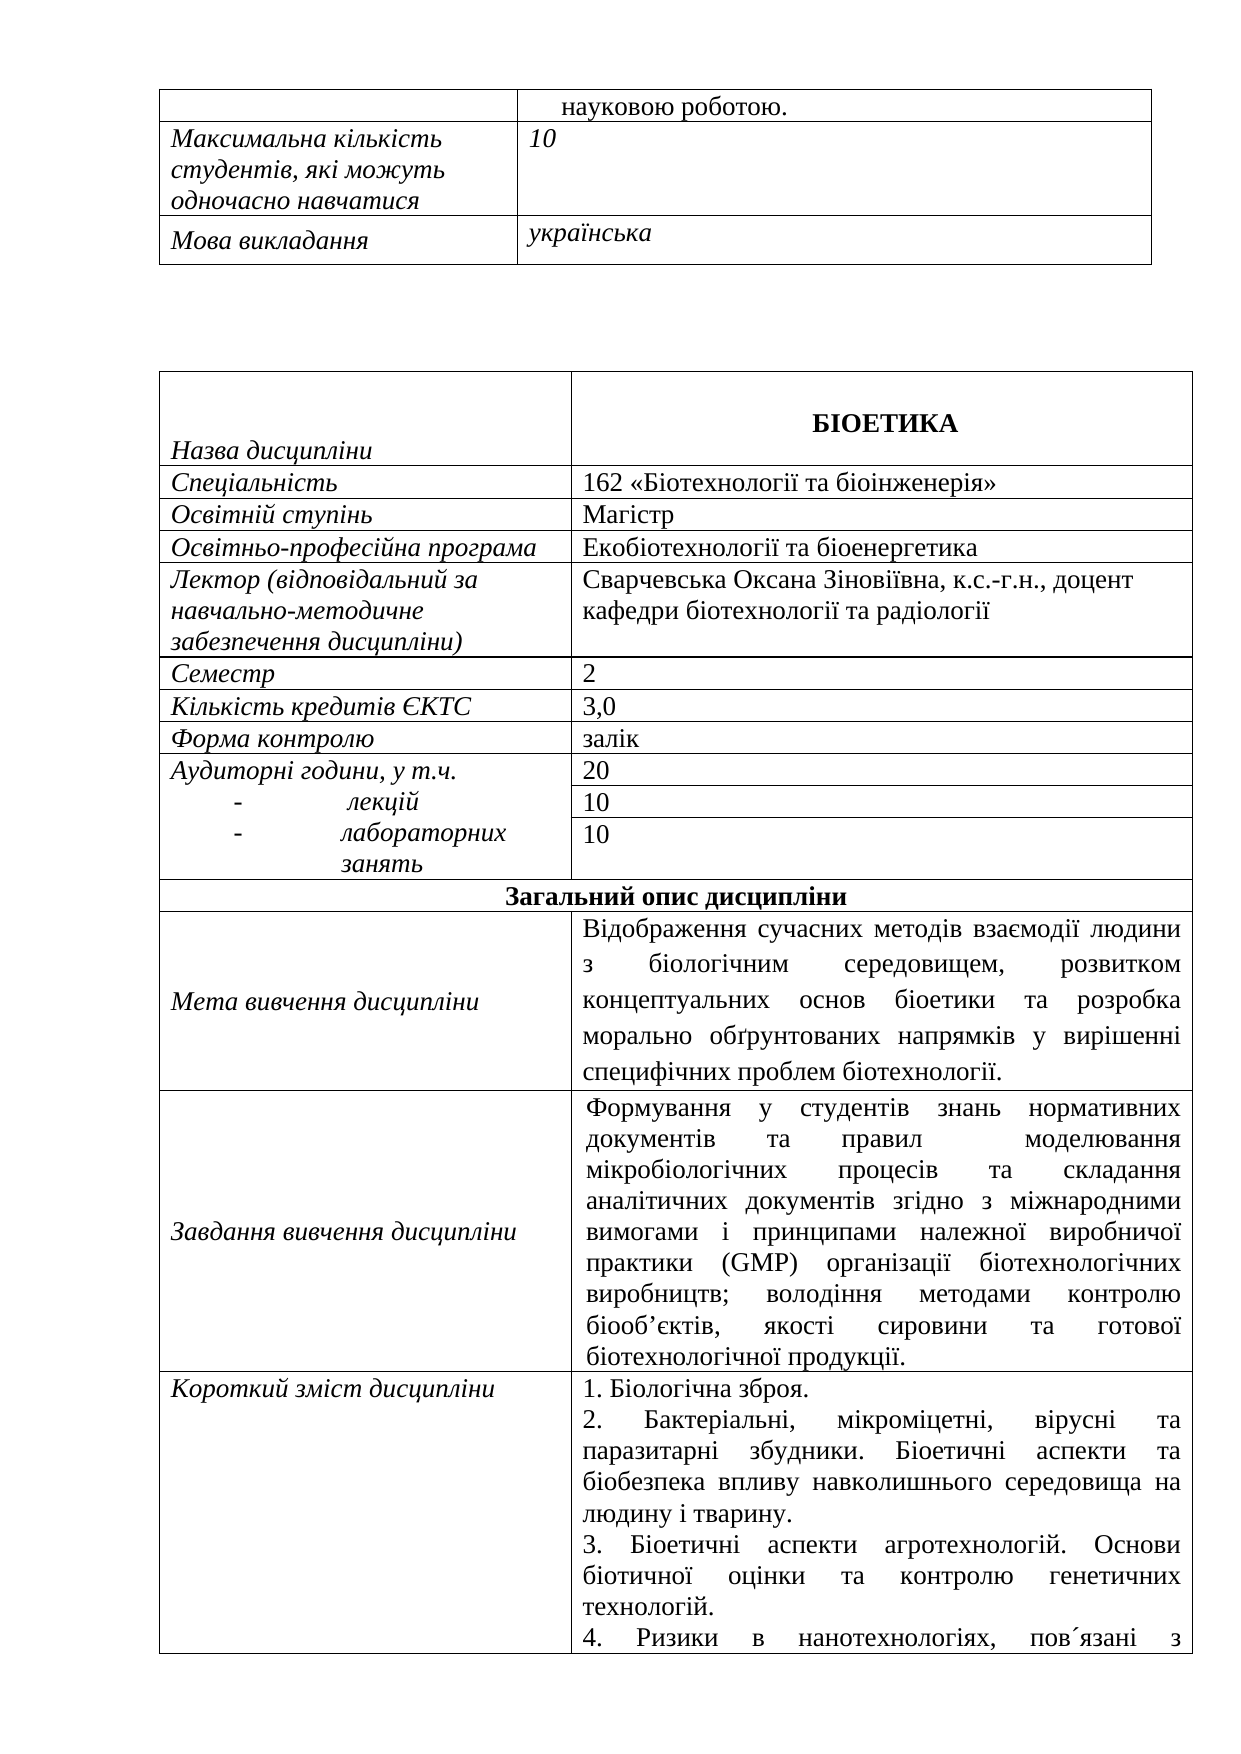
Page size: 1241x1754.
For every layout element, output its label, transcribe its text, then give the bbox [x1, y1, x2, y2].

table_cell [160, 90, 517, 121]
table_cell 10 [572, 786, 1192, 817]
table_header Назва дисципліни [160, 372, 571, 465]
table_cell 10 [572, 818, 1192, 878]
table_cell 2 [572, 658, 1192, 688]
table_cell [160, 1372, 571, 1652]
table_cell Семестр [160, 658, 571, 688]
table_cell 10 [518, 122, 1151, 215]
table_cell Аудиторні години, у т.ч. лекцій лабораторних занять [160, 754, 571, 878]
table_cell Мета вивчення дисципліни [160, 912, 571, 1090]
table_cell Магістр [572, 499, 1192, 530]
table_cell Завдання вивчення дисципліни [160, 1091, 571, 1371]
table_cell 162 «Біотехнології та біоінженерія» [572, 466, 1192, 497]
table_cell Лектор (відповідальний за навчально-методичне забезпечення дисципліни) [160, 563, 571, 656]
table_header БІОЕТИКА [572, 372, 1192, 465]
table_cell Сварчевська Оксана Зіновіївна, к.с.-г.н., доцент кафедри біотехнології та радіології [572, 563, 1192, 656]
table_cell залік [572, 722, 1192, 753]
table_cell 3,0 [572, 690, 1192, 721]
table_cell Відображення сучасних методів взаємодії людини з біологічним середовищем, розвитком концептуальних основ біоетики та розробка морально обґрунтованих напрямків у вирішенні специфічних проблем біотехнології. [572, 912, 1192, 1090]
table_cell українська [518, 216, 1151, 264]
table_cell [518, 90, 1151, 121]
table_cell Формування у студентів знань нормативних документів та правил моделювання мікробіологічних процесів та складання аналітичних документів згідно з міжнародними вимогами і принципами належної виробничої практики (GMP) організації біотехнологічних виробництв; володіння методами контролю біооб’єктів, якості сировини та готової біотехнологічної продукції. [572, 1091, 1192, 1371]
table_cell Освітньо-професійна програма [160, 531, 571, 562]
table_cell Мова викладання [160, 216, 517, 264]
table_cell Максимальна кількість студентів, які можуть одночасно навчатися [160, 122, 517, 215]
table_cell Освітній ступінь [160, 499, 571, 530]
table_cell Спеціальність [160, 466, 571, 497]
table_cell Загальний опис дисципліни [160, 880, 1192, 911]
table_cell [572, 1372, 1192, 1652]
table_cell Екобіотехнології та біоенергетика [572, 531, 1192, 562]
table_cell Форма контролю [160, 722, 571, 753]
table_cell Кількість кредитів ЄКТС [160, 690, 571, 721]
table_cell 20 [572, 754, 1192, 785]
